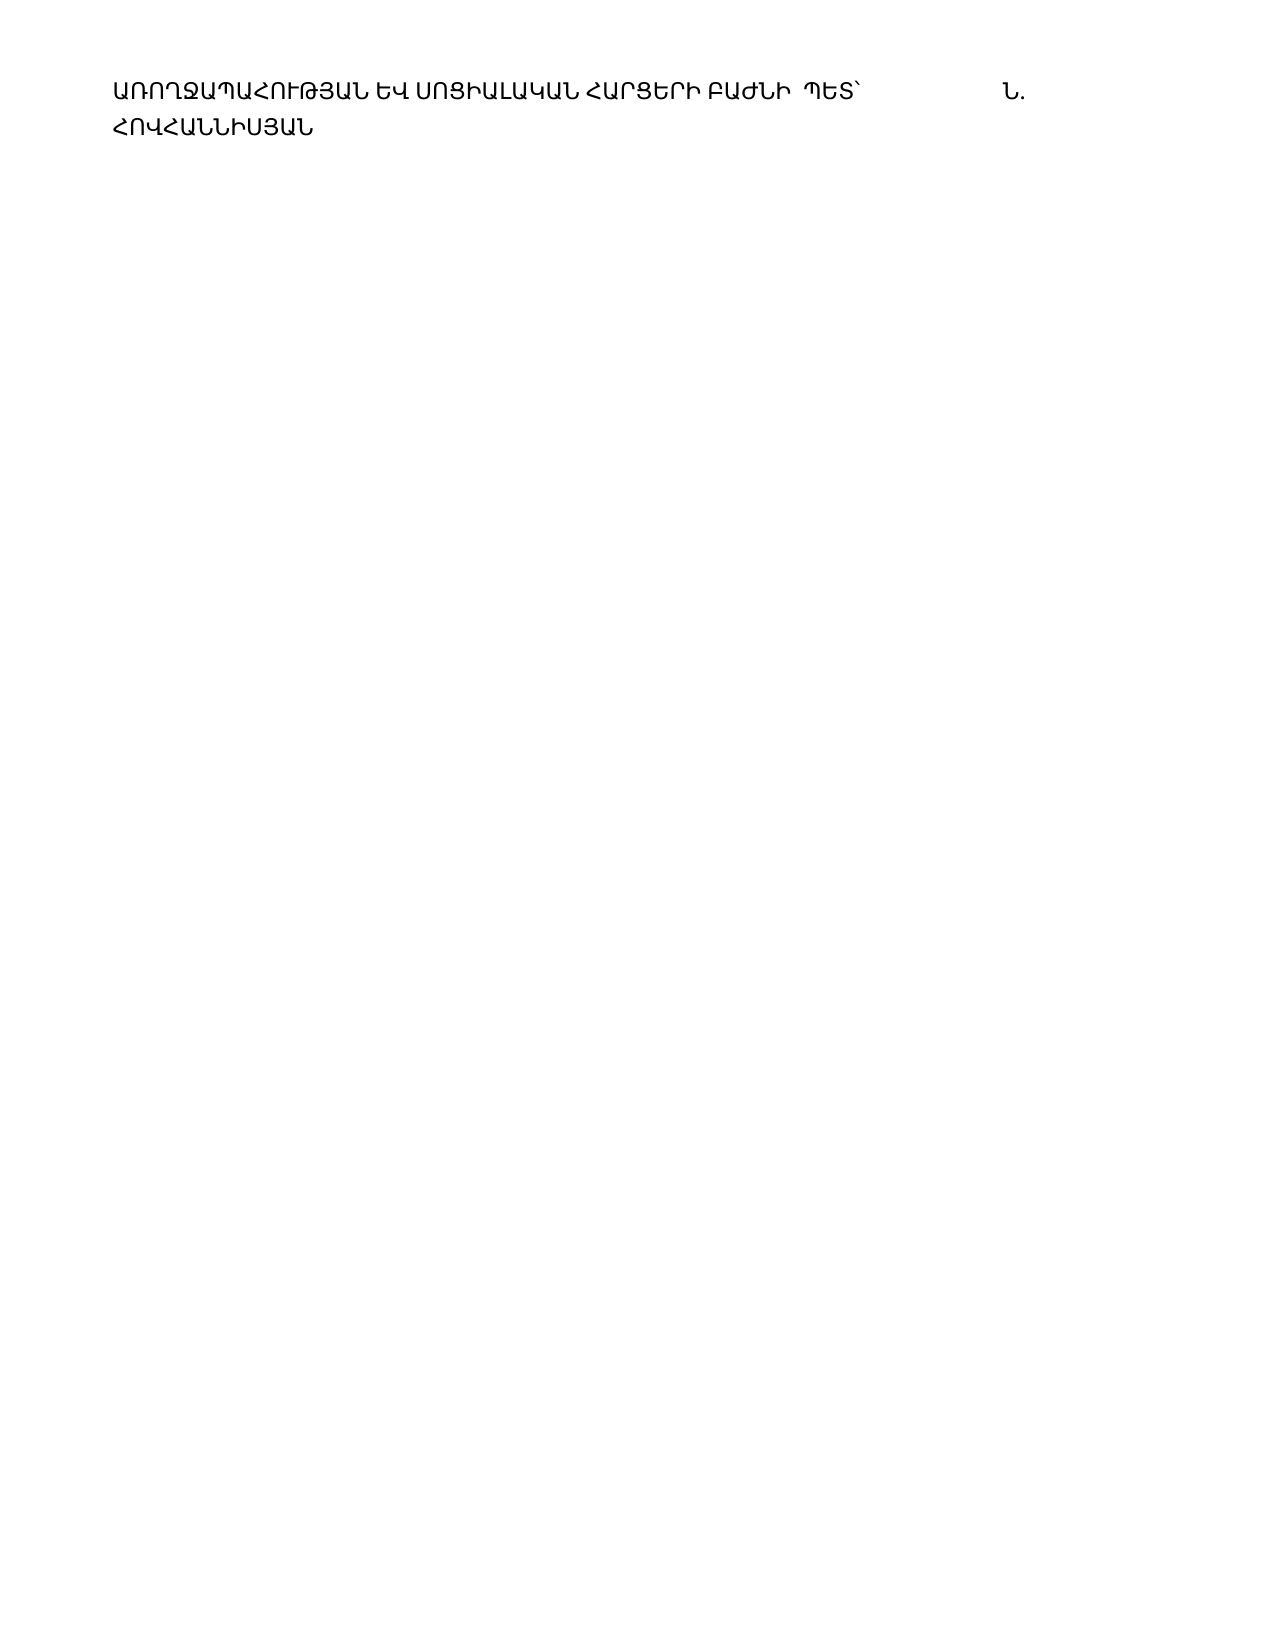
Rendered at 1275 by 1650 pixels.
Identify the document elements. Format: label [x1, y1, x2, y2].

text [112, 75, 1209, 142]
